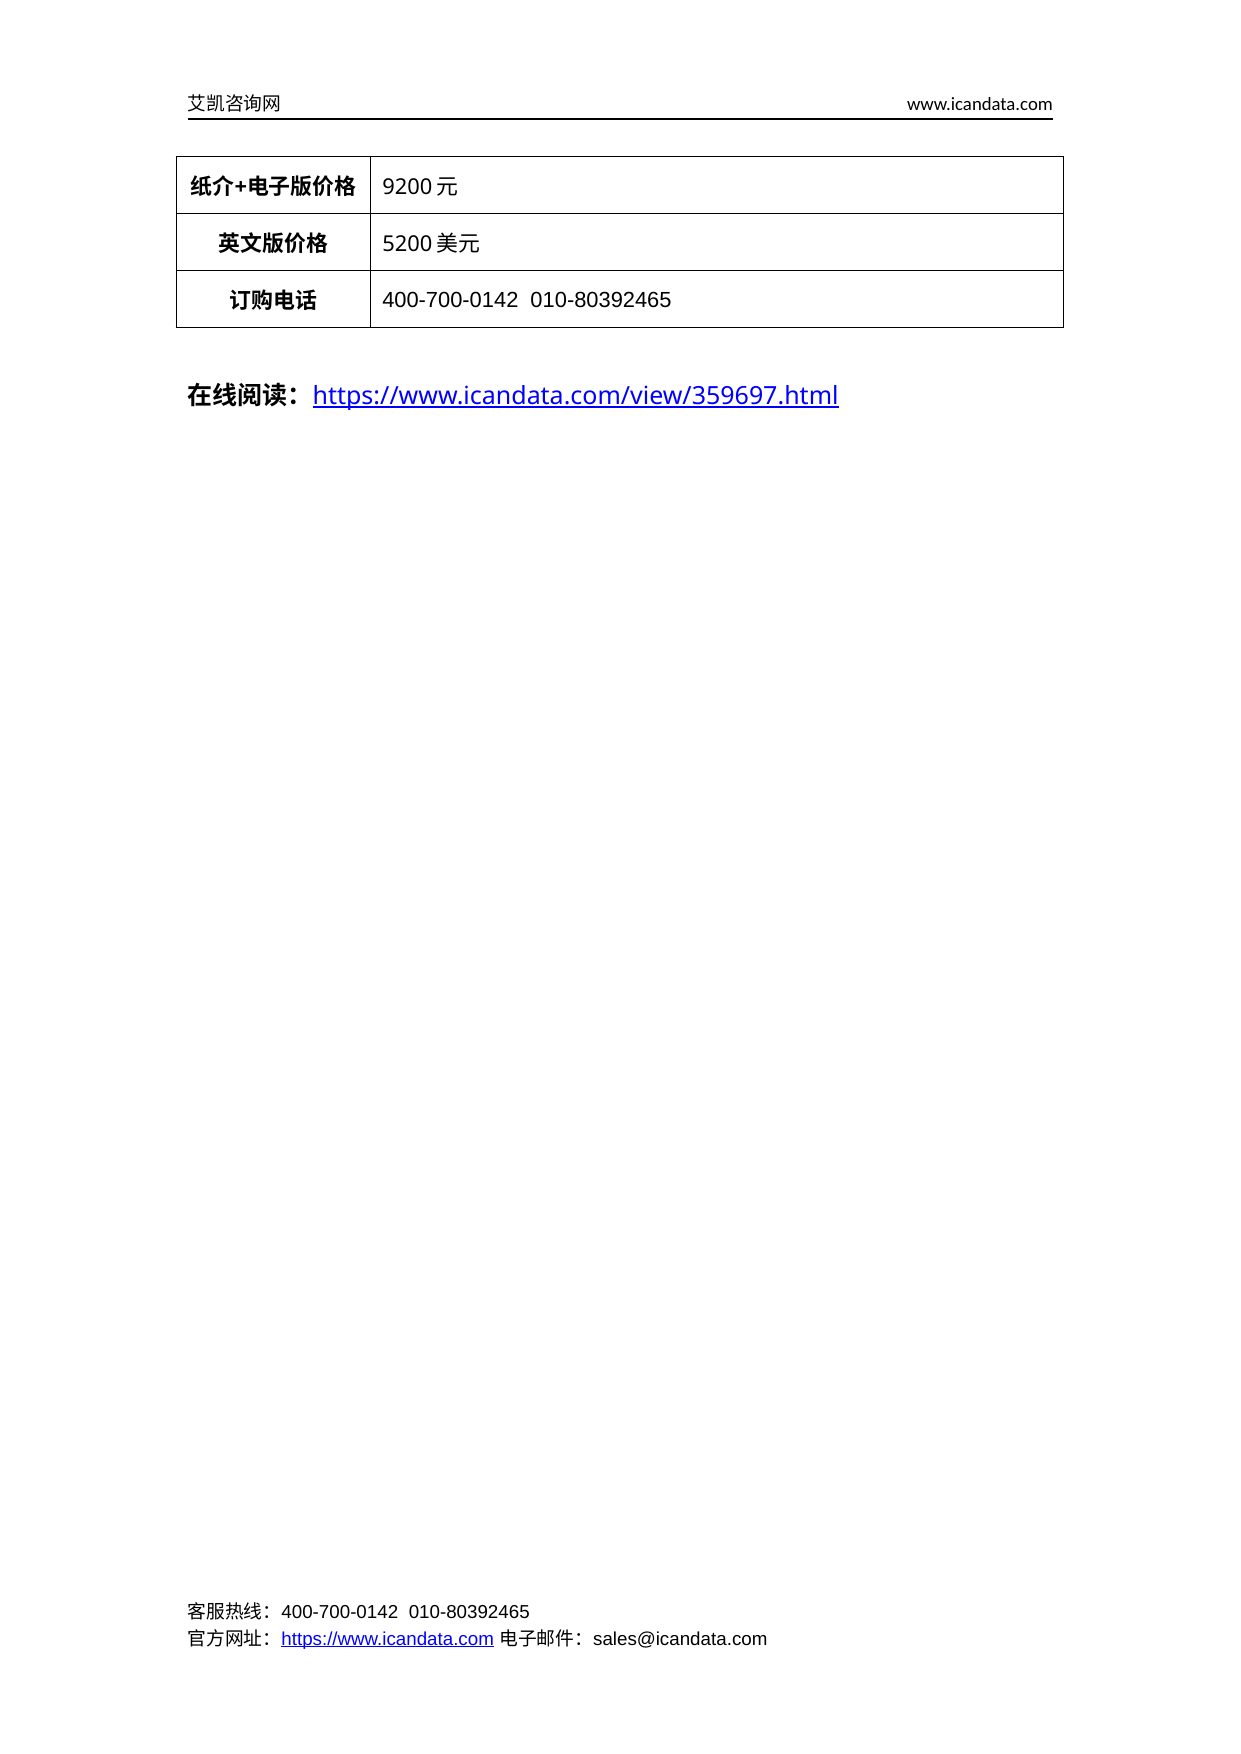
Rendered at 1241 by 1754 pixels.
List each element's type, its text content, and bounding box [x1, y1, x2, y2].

text 在线阅读：https://www.icandata.com/view/359697.html [187, 361, 1053, 426]
table_cell 英文版价格 [177, 214, 370, 270]
table_cell 400-700-0142 010-80392465 [371, 271, 1063, 327]
table_cell 5200美元 [371, 214, 1063, 270]
table_cell 9200元 [371, 157, 1063, 213]
table_cell 纸介+电子版价格 [177, 157, 370, 213]
table_cell 订购电话 [177, 271, 370, 327]
